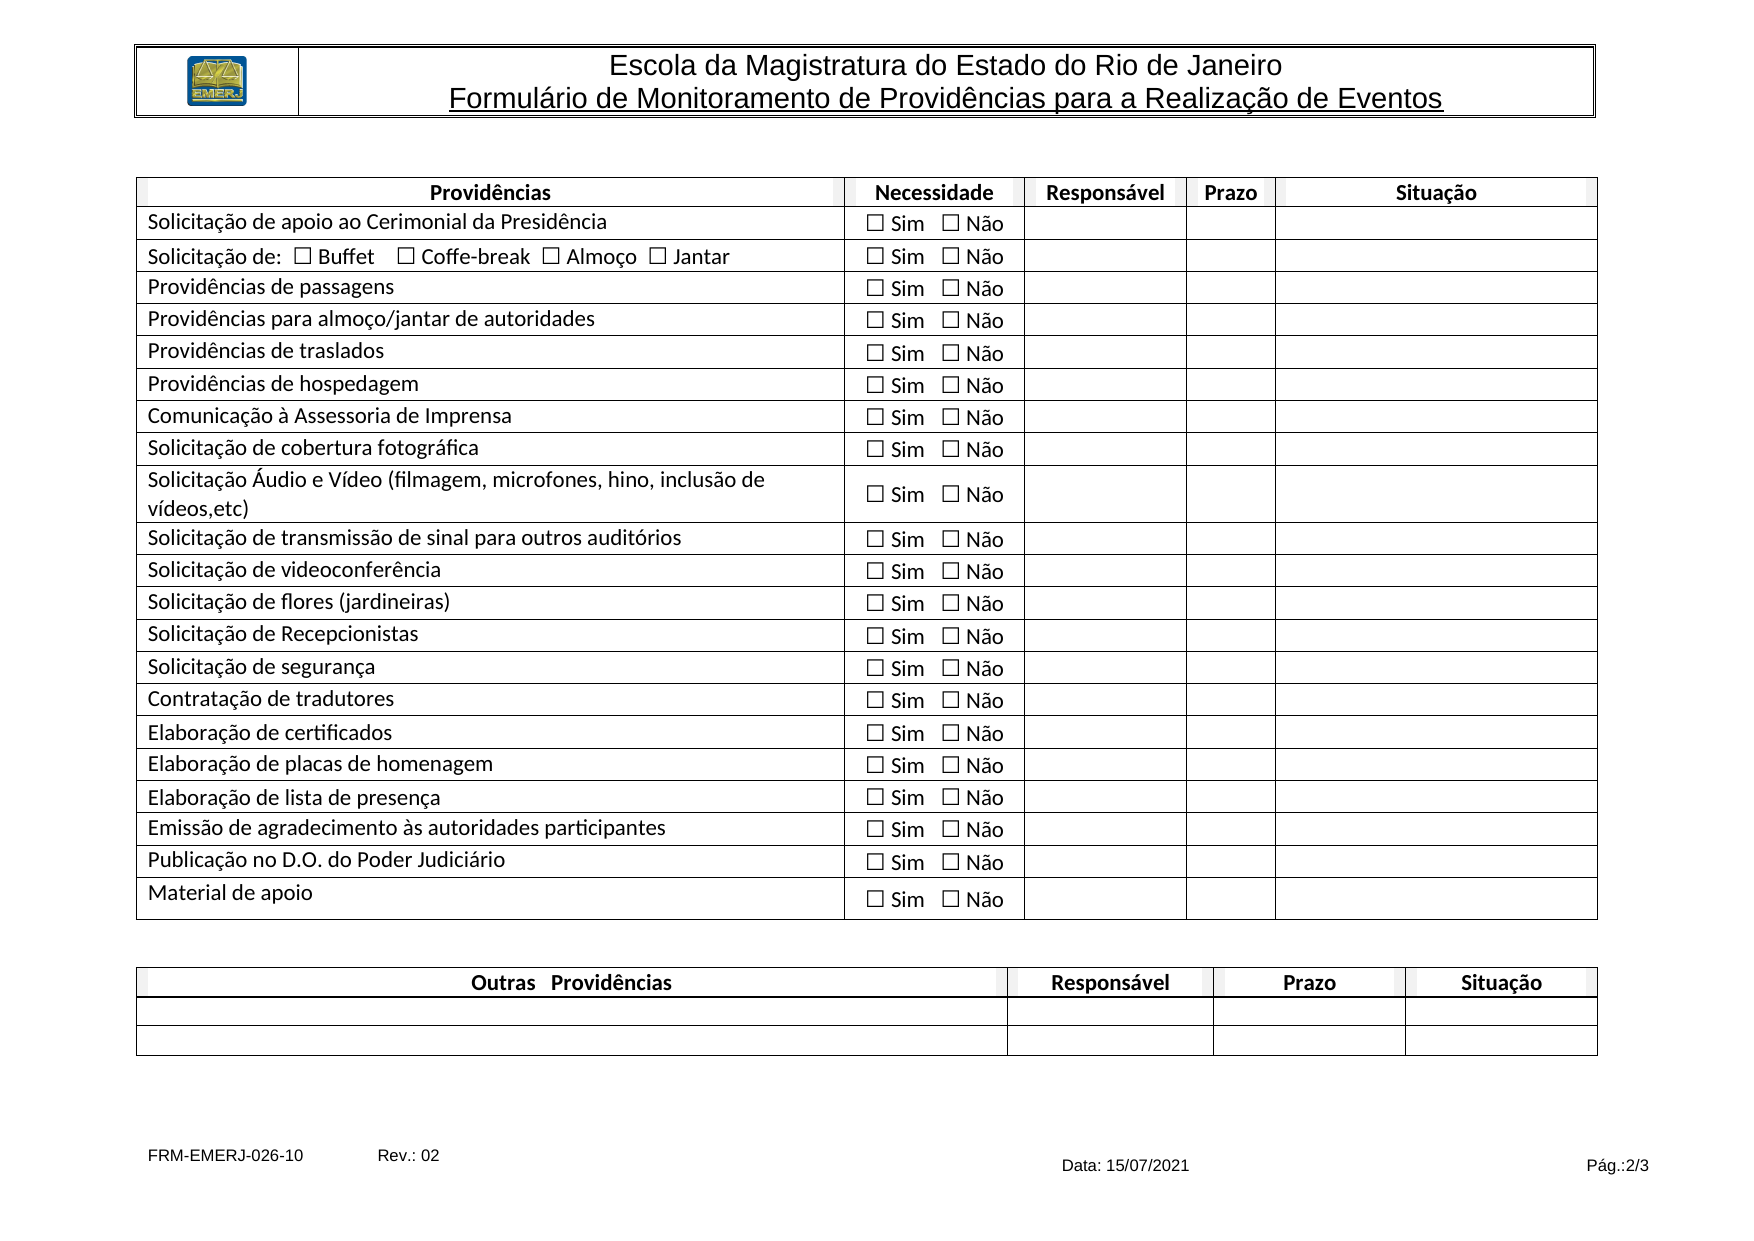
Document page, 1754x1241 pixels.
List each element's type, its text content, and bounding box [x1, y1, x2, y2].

table_cell [1187, 813, 1275, 844]
table_cell Sim Não [845, 466, 1024, 522]
table_cell [1025, 749, 1186, 780]
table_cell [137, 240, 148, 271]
table_cell [1025, 813, 1186, 844]
table_cell [1187, 466, 1275, 522]
table_cell [1276, 846, 1597, 877]
table_cell Publicação no D.O. do Poder Judiciário [137, 846, 844, 877]
table_cell [1025, 781, 1186, 812]
table_cell [1276, 716, 1597, 748]
table_cell [996, 998, 1007, 1025]
table_cell [1187, 369, 1275, 400]
table_cell [1276, 401, 1597, 432]
table_cell [1187, 523, 1275, 554]
table_cell [1187, 555, 1275, 586]
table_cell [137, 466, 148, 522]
table_cell [1187, 846, 1275, 877]
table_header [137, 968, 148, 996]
table_cell [1187, 433, 1275, 464]
table_cell [1406, 1026, 1417, 1054]
table_cell [1025, 240, 1186, 271]
table_cell Solicitação de apoio ao Cerimonial da Presidência [137, 207, 844, 238]
table_cell [1394, 1026, 1405, 1054]
table_cell Contratação de tradutores [137, 684, 844, 715]
table_cell [1276, 749, 1597, 780]
table_cell [1025, 878, 1186, 919]
table_cell [1276, 587, 1597, 618]
table_cell Providências de hospedagem [137, 369, 844, 400]
table_cell Solicitação de videoconferência [137, 555, 844, 586]
table_cell [1187, 652, 1275, 683]
table_cell [1187, 587, 1275, 618]
table_cell Elaboração de placas de homenagem [137, 749, 844, 780]
table_cell [1214, 1026, 1225, 1054]
table_cell [137, 998, 148, 1025]
table_cell [1214, 998, 1225, 1025]
table_cell [1276, 652, 1597, 683]
table_cell Emissão de agradecimento às autoridades participantes [137, 813, 844, 844]
table_cell [1276, 240, 1597, 271]
table_cell [1025, 466, 1186, 522]
table_cell [1025, 433, 1186, 464]
table_cell [1276, 433, 1597, 464]
table_cell [1276, 878, 1597, 919]
table_cell [1276, 304, 1597, 335]
table_cell [1202, 998, 1213, 1025]
table_cell [137, 1026, 148, 1054]
table_cell [1025, 369, 1186, 400]
table_cell [1202, 1026, 1213, 1054]
table_cell [1025, 846, 1186, 877]
table_cell [1008, 1026, 1018, 1054]
table_cell [1276, 555, 1597, 586]
table_cell [996, 1026, 1007, 1054]
table_cell [1187, 878, 1275, 919]
table_cell [1025, 523, 1186, 554]
table_cell [1276, 523, 1597, 554]
table_cell [1025, 336, 1186, 368]
table_cell [1394, 998, 1405, 1025]
table_cell [1276, 813, 1597, 844]
table_cell [1025, 587, 1186, 618]
table_cell [1276, 781, 1597, 812]
table_cell [1276, 272, 1597, 303]
table_cell Elaboração de certificados [137, 716, 844, 748]
table_cell [1187, 240, 1275, 271]
table_cell [1025, 652, 1186, 683]
table_cell [1187, 272, 1275, 303]
table_cell Solicitação de segurança [137, 652, 844, 683]
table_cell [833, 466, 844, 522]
table_cell Material de apoio [137, 878, 844, 919]
table_cell [1187, 620, 1275, 651]
table_cell [1586, 998, 1597, 1025]
table_cell Providências para almoço/jantar de autoridades [137, 304, 844, 335]
table_cell Solicitação de Recepcionistas [137, 620, 844, 651]
table_cell [1025, 555, 1186, 586]
table_cell [1187, 336, 1275, 368]
table_cell Solicitação de cobertura fotográfica [137, 433, 844, 464]
table_cell [1276, 369, 1597, 400]
picture [187, 56, 247, 106]
table_cell [1025, 207, 1186, 238]
table_cell [1187, 207, 1275, 238]
table_cell [1276, 684, 1597, 715]
table_cell [1025, 272, 1186, 303]
table_cell [1025, 304, 1186, 335]
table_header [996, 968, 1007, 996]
table_cell [1406, 998, 1417, 1025]
table_cell Solicitação de flores (jardineiras) [137, 587, 844, 618]
table_cell Solicitação de transmissão de sinal para outros auditórios [137, 523, 844, 554]
table_cell [1025, 401, 1186, 432]
table_cell [1276, 336, 1597, 368]
table_cell [1187, 401, 1275, 432]
table_cell [1187, 781, 1275, 812]
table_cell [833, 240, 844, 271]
table_cell Sim Não [845, 878, 1024, 919]
table_cell [1276, 466, 1597, 522]
table_cell [1008, 998, 1018, 1025]
table_cell [1187, 304, 1275, 335]
table_cell Providências de traslados [137, 336, 844, 368]
table_cell [1187, 684, 1275, 715]
table_cell [1187, 749, 1275, 780]
table_cell [1025, 716, 1186, 748]
table_cell Providências de passagens [137, 272, 844, 303]
table_cell [1276, 207, 1597, 238]
table_cell Elaboração de lista de presença [137, 781, 844, 812]
table_cell [1187, 716, 1275, 748]
table_cell [1586, 1026, 1597, 1054]
table_cell Comunicação à Assessoria de Imprensa [137, 401, 844, 432]
table_cell [1276, 620, 1597, 651]
table_cell [1025, 620, 1186, 651]
table_cell [1025, 684, 1186, 715]
